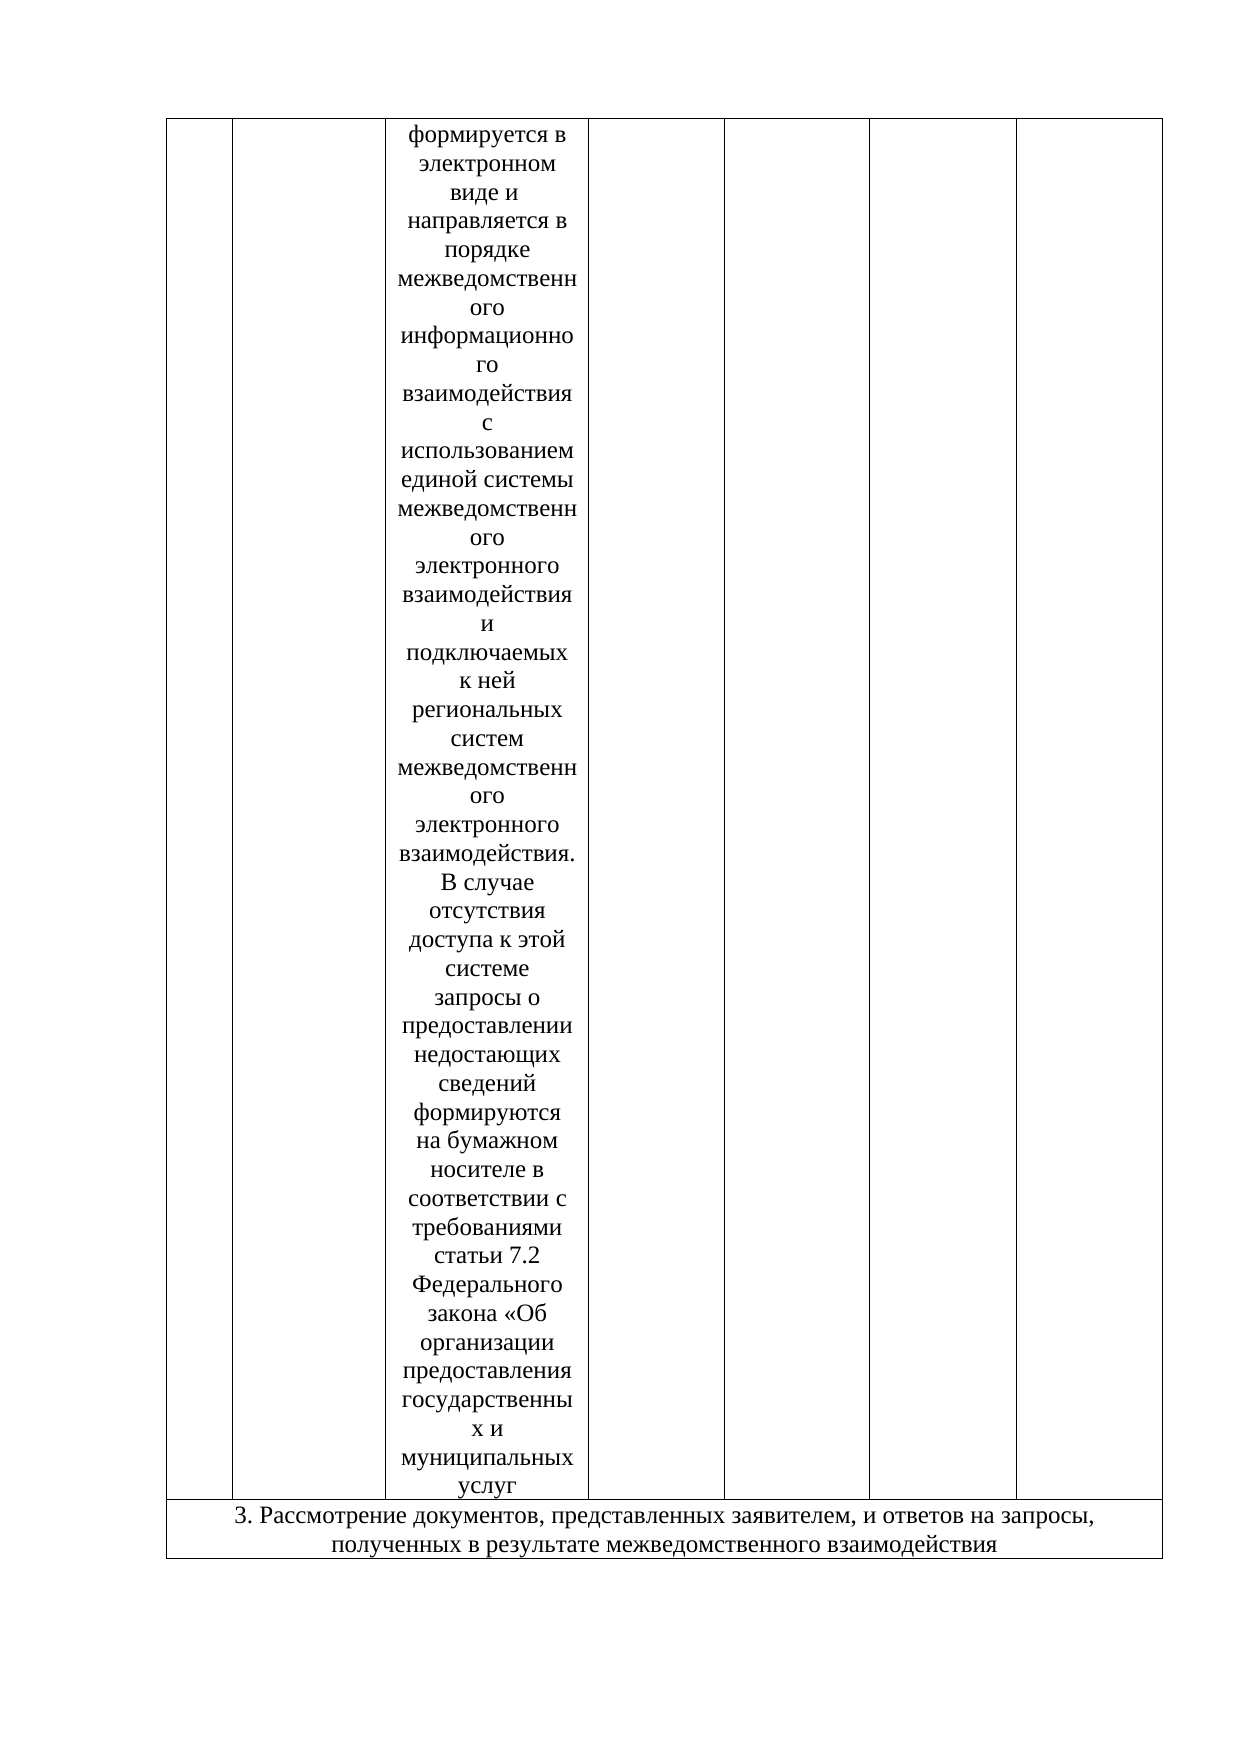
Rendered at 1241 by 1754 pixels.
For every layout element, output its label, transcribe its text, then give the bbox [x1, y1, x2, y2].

table_cell 3. Рассмотрение документов, представленных заявителем, и ответов на запросы, полученных в результате межведомственного взаимодействия [167, 1500, 1162, 1558]
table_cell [233, 119, 385, 1499]
table_cell - [1017, 119, 1162, 1499]
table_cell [870, 119, 1016, 1499]
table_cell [386, 119, 588, 1499]
table_cell 7 [167, 119, 232, 1499]
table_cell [725, 119, 869, 1499]
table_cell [589, 119, 724, 1499]
